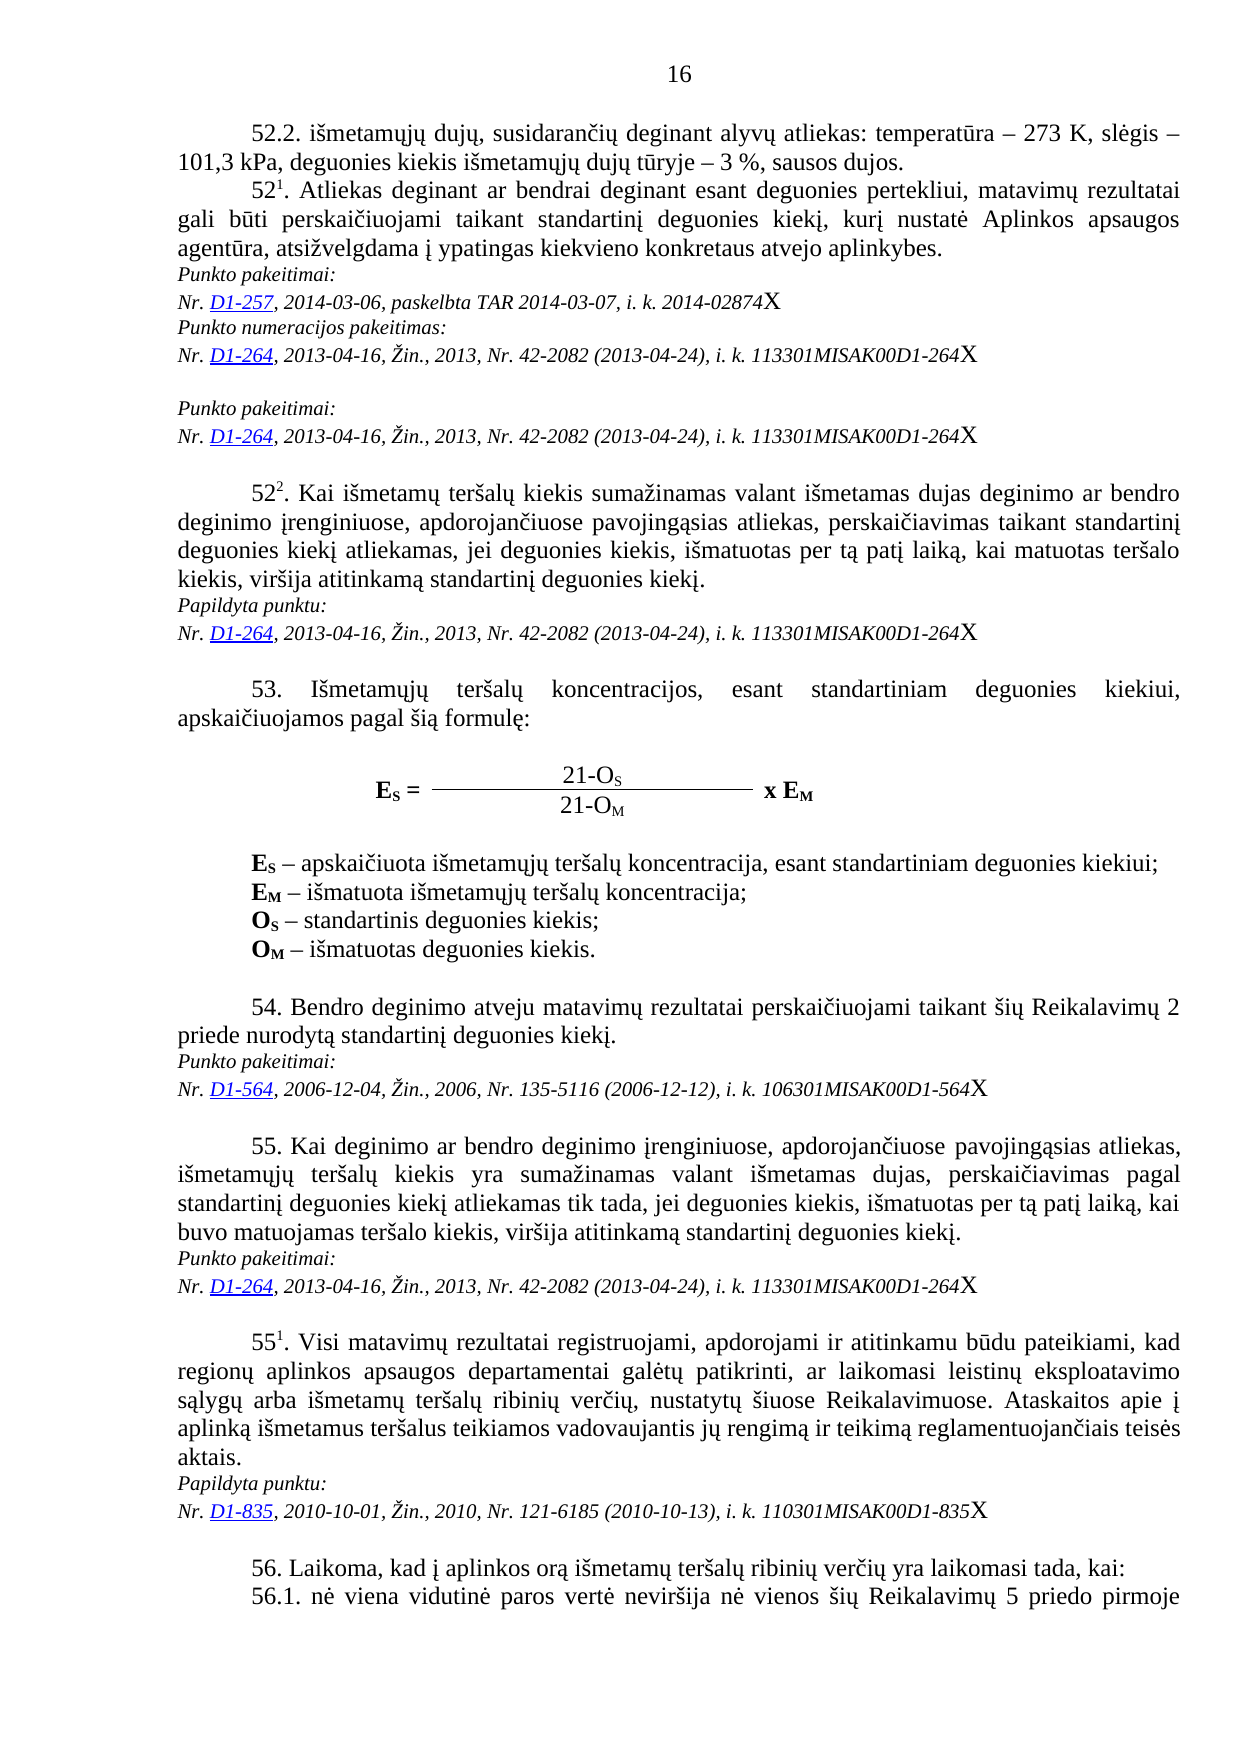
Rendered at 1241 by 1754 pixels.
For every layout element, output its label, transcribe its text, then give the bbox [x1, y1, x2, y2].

table_header x EM [753, 761, 1170, 819]
text 56. Laikoma, kad į aplinkos orą išmetamų teršalų ribinių verčių yra laikomasi tada, kai: [177, 1553, 1181, 1581]
text 521. Atliekas deginant ar bendrai deginant esant deguonies pertekliui, matavimų rezultatai gali būti perskaičiuojami taikant standartinį deguonies kiekį, kurį nustatė Aplinkos apsaugos agentūra, atsižvelgdama į ypatingas kiekvieno konkretaus atvejo aplinkybes. [177, 176, 1181, 262]
text OS – standartinis deguonies kiekis; [177, 905, 1181, 934]
text 52.2. išmetamųjų dujų, susidarančių deginant alyvų atliekas: temperatūra – 273 K, slėgis – 101,3 kPa, deguonies kiekis išmetamųjų dujų tūryje – 3 %, sausos dujos. [177, 118, 1181, 176]
text 522. Kai išmetamų teršalų kiekis sumažinamas valant išmetamas dujas deginimo ar bendro deginimo įrenginiuose, apdorojančiuose pavojingąsias atliekas, perskaičiavimas taikant standartinį deguonies kiekį atliekamas, jei deguonies kiekis, išmatuotas per tą patį laiką, kai matuotas teršalo kiekis, viršija atitinkamą standartinį deguonies kiekį. [177, 478, 1181, 593]
table_cell 21-OM [432, 790, 753, 819]
text ES – apskaičiuota išmetamųjų teršalų koncentracija, esant standartiniam deguonies kiekiui; [177, 848, 1181, 877]
text OM – išmatuotas deguonies kiekis. [177, 934, 1181, 963]
text 54. Bendro deginimo atveju matavimų rezultatai perskaičiuojami taikant šių Reikalavimų 2 priede nurodytą standartinį deguonies kiekį. [177, 992, 1181, 1049]
table_header 21-OS [432, 761, 753, 789]
table_header ES = [166, 761, 432, 819]
text 55. Kai deginimo ar bendro deginimo įrenginiuose, apdorojančiuose pavojingąsias atliekas, išmetamųjų teršalų kiekis yra sumažinamas valant išmetamas dujas, perskaičiavimas pagal standartinį deguonies kiekį atliekamas tik tada, jei deguonies kiekis, išmatuotas per tą patį laiką, kai buvo matuojamas teršalo kiekis, viršija atitinkamą standartinį deguonies kiekį. [177, 1131, 1181, 1246]
text 53. Išmetamųjų teršalų koncentracijos, esant standartiniam deguonies kiekiui, apskaičiuojamos pagal šią formulę: [177, 674, 1181, 732]
text 551. Visi matavimų rezultatai registruojami, apdorojami ir atitinkamu būdu pateikiami, kad regionų aplinkos apsaugos departamentai galėtų patikrinti, ar laikomasi leistinų eksploatavimo sąlygų arba išmetamų teršalų ribinių verčių, nustatytų šiuose Reikalavimuose. Ataskaitos apie į aplinką išmetamus teršalus teikiamos vadovaujantis jų rengimą ir teikimą reglamentuojančiais teisės aktais. [177, 1327, 1181, 1471]
text EM – išmatuota išmetamųjų teršalų koncentracija; [177, 877, 1181, 905]
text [177, 1581, 1181, 1610]
